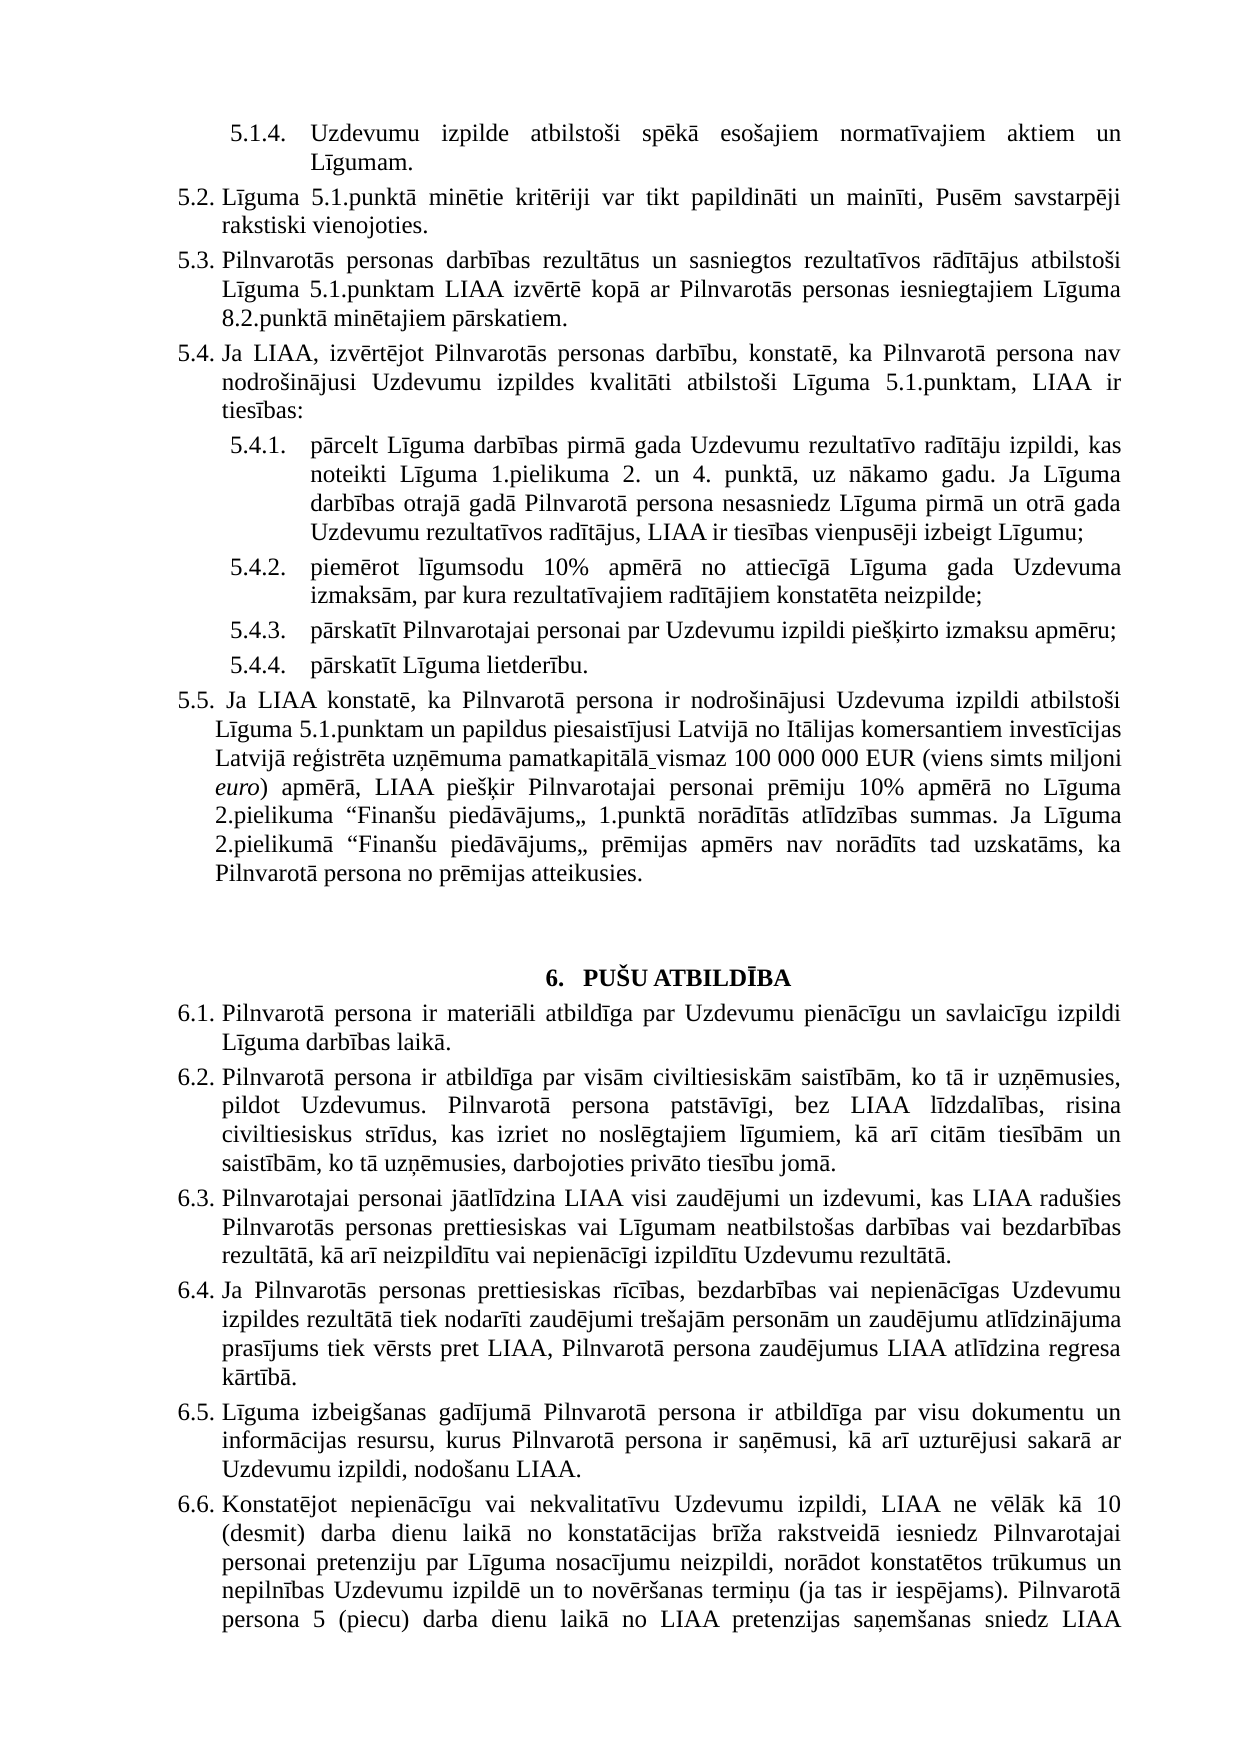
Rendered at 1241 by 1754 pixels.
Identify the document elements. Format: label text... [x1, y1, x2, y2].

list 5.5. Ja LIAA konstatē, ka Pilnvarotā persona ir nodrošinājusi Uzdevuma izpildi atbilstoši Līguma 5.1.punktam un papildus piesaistījusi Latvijā no Itālijas komersantiem investīcijas Latvijā reģistrēta uzņēmuma pamatkapitālā vismaz 100 000 000 EUR (viens simts miljoni euro) apmērā, LIAA piešķir Pilnvarotajai personai prēmiju 10% apmērā no Līguma 2.pielikuma “Finanšu piedāvājums„ 1.punktā norādītās atlīdzības summas. Ja Līguma 2.pielikumā “Finanšu piedāvājums„ prēmijas apmērs nav norādīts tad uzskatāms, ka Pilnvarotā persona no prēmijas atteikusies. [177, 686, 1122, 887]
list Ja LIAA, izvērtējot Pilnvarotās personas darbību, konstatē, ka Pilnvarotā persona nav nodrošinājusi Uzdevumu izpildes kvalitāti atbilstoši Līguma 5.1.punktam, LIAA ir tiesības: [177, 338, 1122, 424]
list Pilnvarotās personas darbības rezultātus un sasniegtos rezultatīvos rādītājus atbilstoši Līguma 5.1.punktam LIAA izvērtē kopā ar Pilnvarotās personas iesniegtajiem Līguma 8.2.punktā minētajiem pārskatiem. [177, 246, 1122, 332]
list piemērot līgumsodu 10% apmērā no attiecīgā Līguma gada Uzdevuma izmaksām, par kura rezultatīvajiem radītājiem konstatēta neizpilde; [230, 552, 1122, 609]
list pārcelt Līguma darbības pirmā gada Uzdevumu rezultatīvo radītāju izpildi, kas noteikti Līguma 1.pielikuma 2. un 4. punktā, uz nākamo gadu. Ja Līguma darbības otrajā gadā Pilnvarotā persona nesasniedz Līguma pirmā un otrā gada Uzdevumu rezultatīvos radītājus, LIAA ir tiesības vienpusēji izbeigt Līgumu; [230, 431, 1122, 546]
list Līguma izbeigšanas gadījumā Pilnvarotā persona ir atbildīga par visu dokumentu un informācijas resursu, kurus Pilnvarotā persona ir saņēmusi, kā arī uzturējusi sakarā ar Uzdevumu izpildi, nodošanu LIAA. [177, 1397, 1122, 1483]
list Ja Pilnvarotās personas prettiesiskas rīcības, bezdarbības vai nepienācīgas Uzdevumu izpildes rezultātā tiek nodarīti zaudējumi trešajām personām un zaudējumu atlīdzinājuma prasījums tiek vērsts pret LIAA, Pilnvarotā persona zaudējumus LIAA atlīdzina regresa kārtībā. [177, 1276, 1122, 1391]
list Uzdevumu izpilde atbilstoši spēkā esošajiem normatīvajiem aktiem un Līgumam. [230, 118, 1122, 176]
list pārskatīt Pilnvarotajai personai par Uzdevumu izpildi piešķirto izmaksu apmēru; [230, 616, 1122, 644]
list PUŠU ATBILDĪBA [215, 963, 1122, 992]
list Pilnvarotā persona ir atbildīga par visām civiltiesiskām saistībām, ko tā ir uzņēmusies, pildot Uzdevumus. Pilnvarotā persona patstāvīgi, bez LIAA līdzdalības, risina civiltiesiskus strīdus, kas izriet no noslēgtajiem līgumiem, kā arī citām tiesībām un saistībām, ko tā uzņēmusies, darbojoties privāto tiesību jomā. [177, 1062, 1122, 1177]
list Līguma 5.1.punktā minētie kritēriji var tikt papildināti un mainīti, Pusēm savstarpēji rakstiski vienojoties. [177, 182, 1122, 239]
list pārskatīt Līguma lietderību. [230, 651, 1122, 679]
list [177, 1489, 1122, 1633]
list Pilnvarotajai personai jāatlīdzina LIAA visi zaudējumi un izdevumi, kas LIAA radušies Pilnvarotās personas prettiesiskas vai Līgumam neatbilstošas darbības vai bezdarbības rezultātā, kā arī neizpildītu vai nepienācīgi izpildītu Uzdevumu rezultātā. [177, 1183, 1122, 1269]
list Pilnvarotā persona ir materiāli atbildīga par Uzdevumu pienācīgu un savlaicīgu izpildi Līguma darbības laikā. [177, 998, 1122, 1056]
